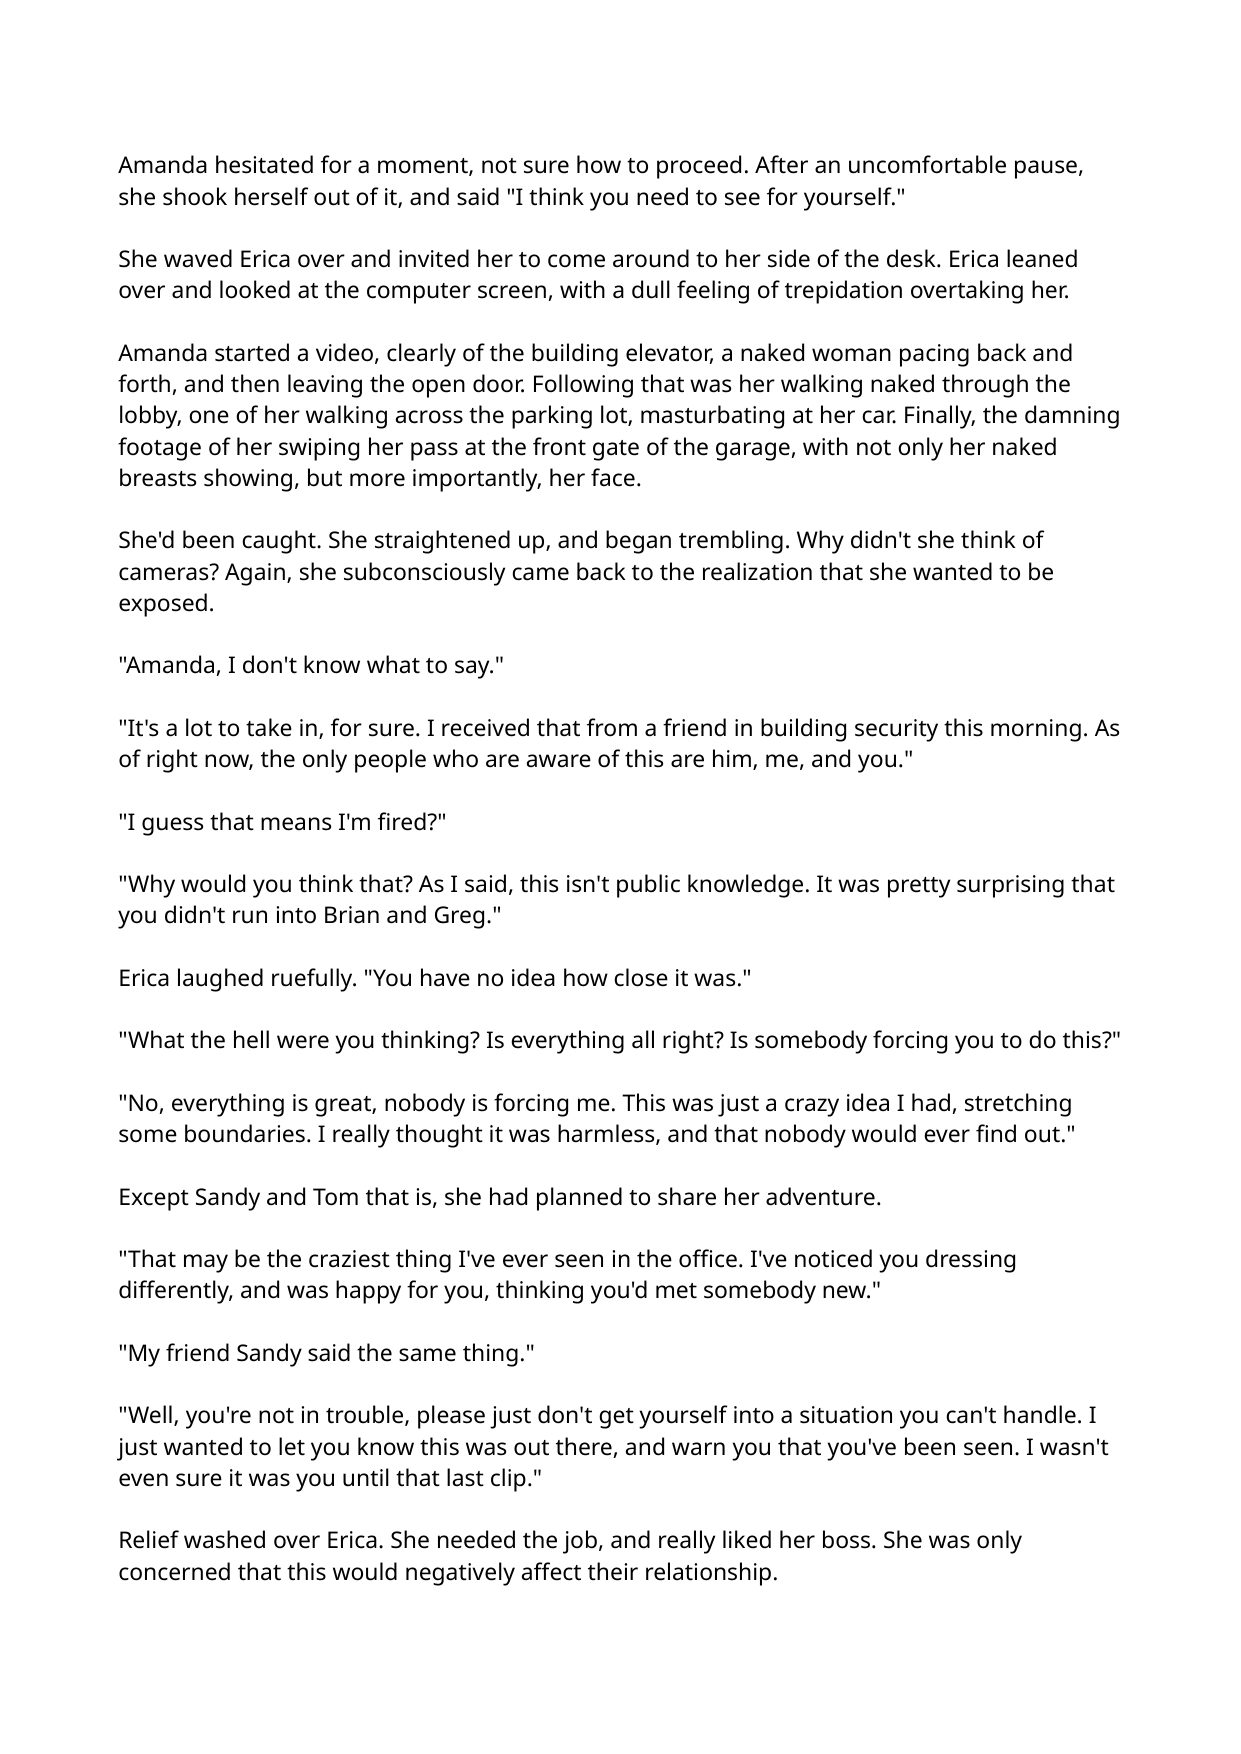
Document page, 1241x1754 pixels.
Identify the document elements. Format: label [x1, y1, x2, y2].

text [118, 118, 1122, 1618]
